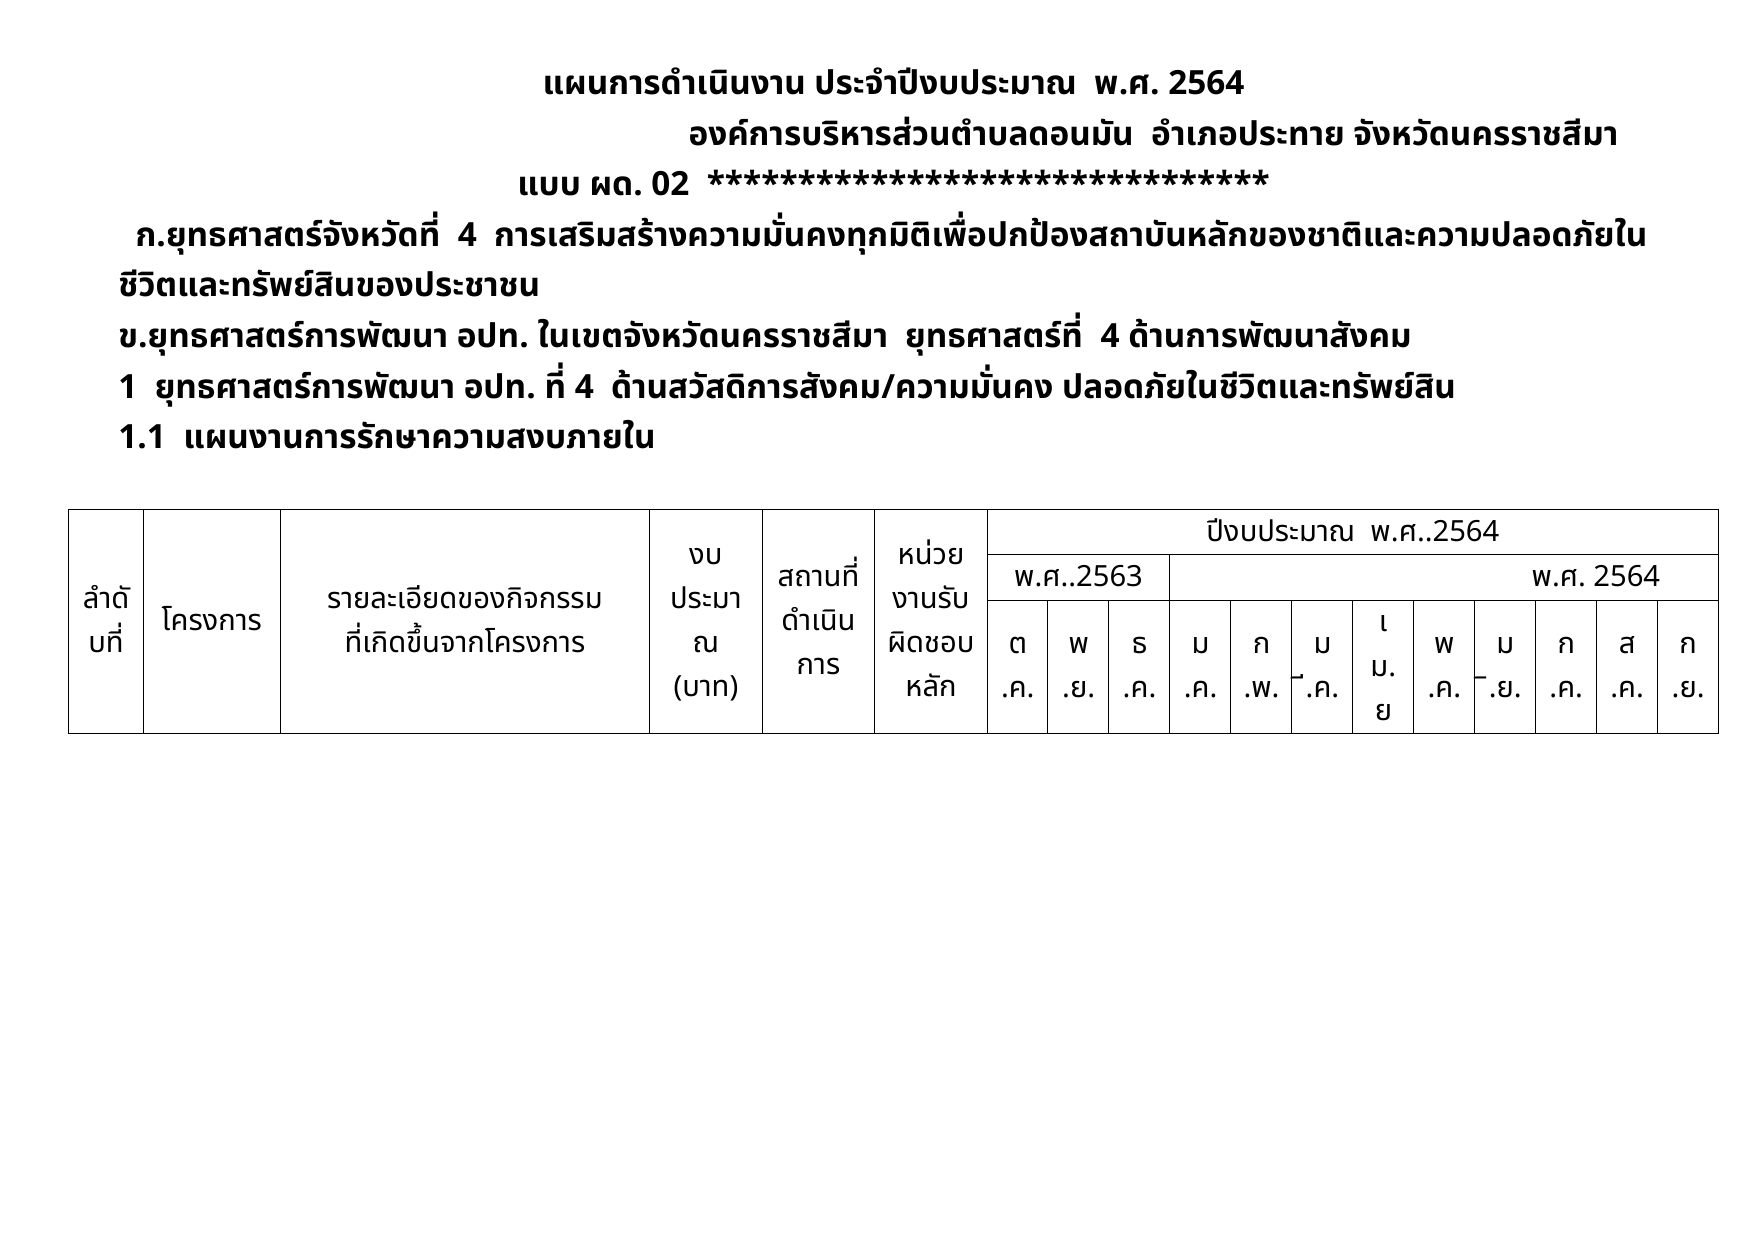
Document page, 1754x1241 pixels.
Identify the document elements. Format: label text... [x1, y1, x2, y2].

table_cell ม.ค. [1170, 601, 1230, 733]
table_cell ส.ค. [1597, 601, 1657, 733]
table_header หน่วยงานรับผิดชอบหลัก [875, 510, 987, 733]
table_header รายละเอียดของกิจกรรม ที่เกิดขึ้นจากโครงการ [281, 510, 649, 733]
table_cell พ.ศ..2563 [988, 555, 1169, 600]
table_cell มิ.ย. [1475, 601, 1535, 733]
text แผนการดำเนินงาน ประจำปีงบประมาณ พ.ศ. 2564 [118, 59, 1668, 110]
table_header ปีงบประมาณ พ.ศ..2564 [988, 510, 1718, 554]
table_header งบประมาณ (บาท) [650, 510, 762, 733]
text 1 ยุทธศาสตร์การพัฒนา อปท. ที่ 4 ด้านสวัสดิการสังคม/ความมั่นคง ปลอดภัยในชีวิตและทรัพย์สิน [118, 362, 1668, 413]
table_cell มี.ค. [1292, 601, 1352, 733]
table_header ลำดับที่ [69, 510, 143, 733]
text องค์การบริหารส่วนตำบลดอนมัน อำเภอประทาย จังหวัดนครราชสีมา แบบ ผด. 02 ******************************* [118, 110, 1668, 211]
table_cell เม.ย [1353, 601, 1413, 733]
table_cell ธ.ค. [1109, 601, 1169, 733]
table_cell ก.พ. [1231, 601, 1291, 733]
table_header โครงการ [144, 510, 280, 733]
table_cell ก.ย. [1658, 601, 1718, 733]
table_header สถานที่ดำเนินการ [763, 510, 874, 733]
table_cell พ.ค. [1414, 601, 1474, 733]
text ก.ยุทธศาสตร์จังหวัดที่ 4 การเสริมสร้างความมั่นคงทุกมิติเพื่อปกป้องสถาบันหลักของชาติและความปลอดภัยในชีวิตและทรัพย์สินของประชาชน [118, 211, 1668, 312]
table_cell ต.ค. [988, 601, 1047, 733]
table_cell ก.ค. [1536, 601, 1596, 733]
text 1.1 แผนงานการรักษาความสงบภายใน [118, 413, 1668, 464]
table_cell พ.ศ. 2564 [1170, 555, 1718, 600]
text ข.ยุทธศาสตร์การพัฒนา อปท. ในเขตจังหวัดนครราชสีมา ยุทธศาสตร์ที่ 4 ด้านการพัฒนาสังคม [118, 312, 1668, 362]
table_cell พ.ย. [1048, 601, 1108, 733]
